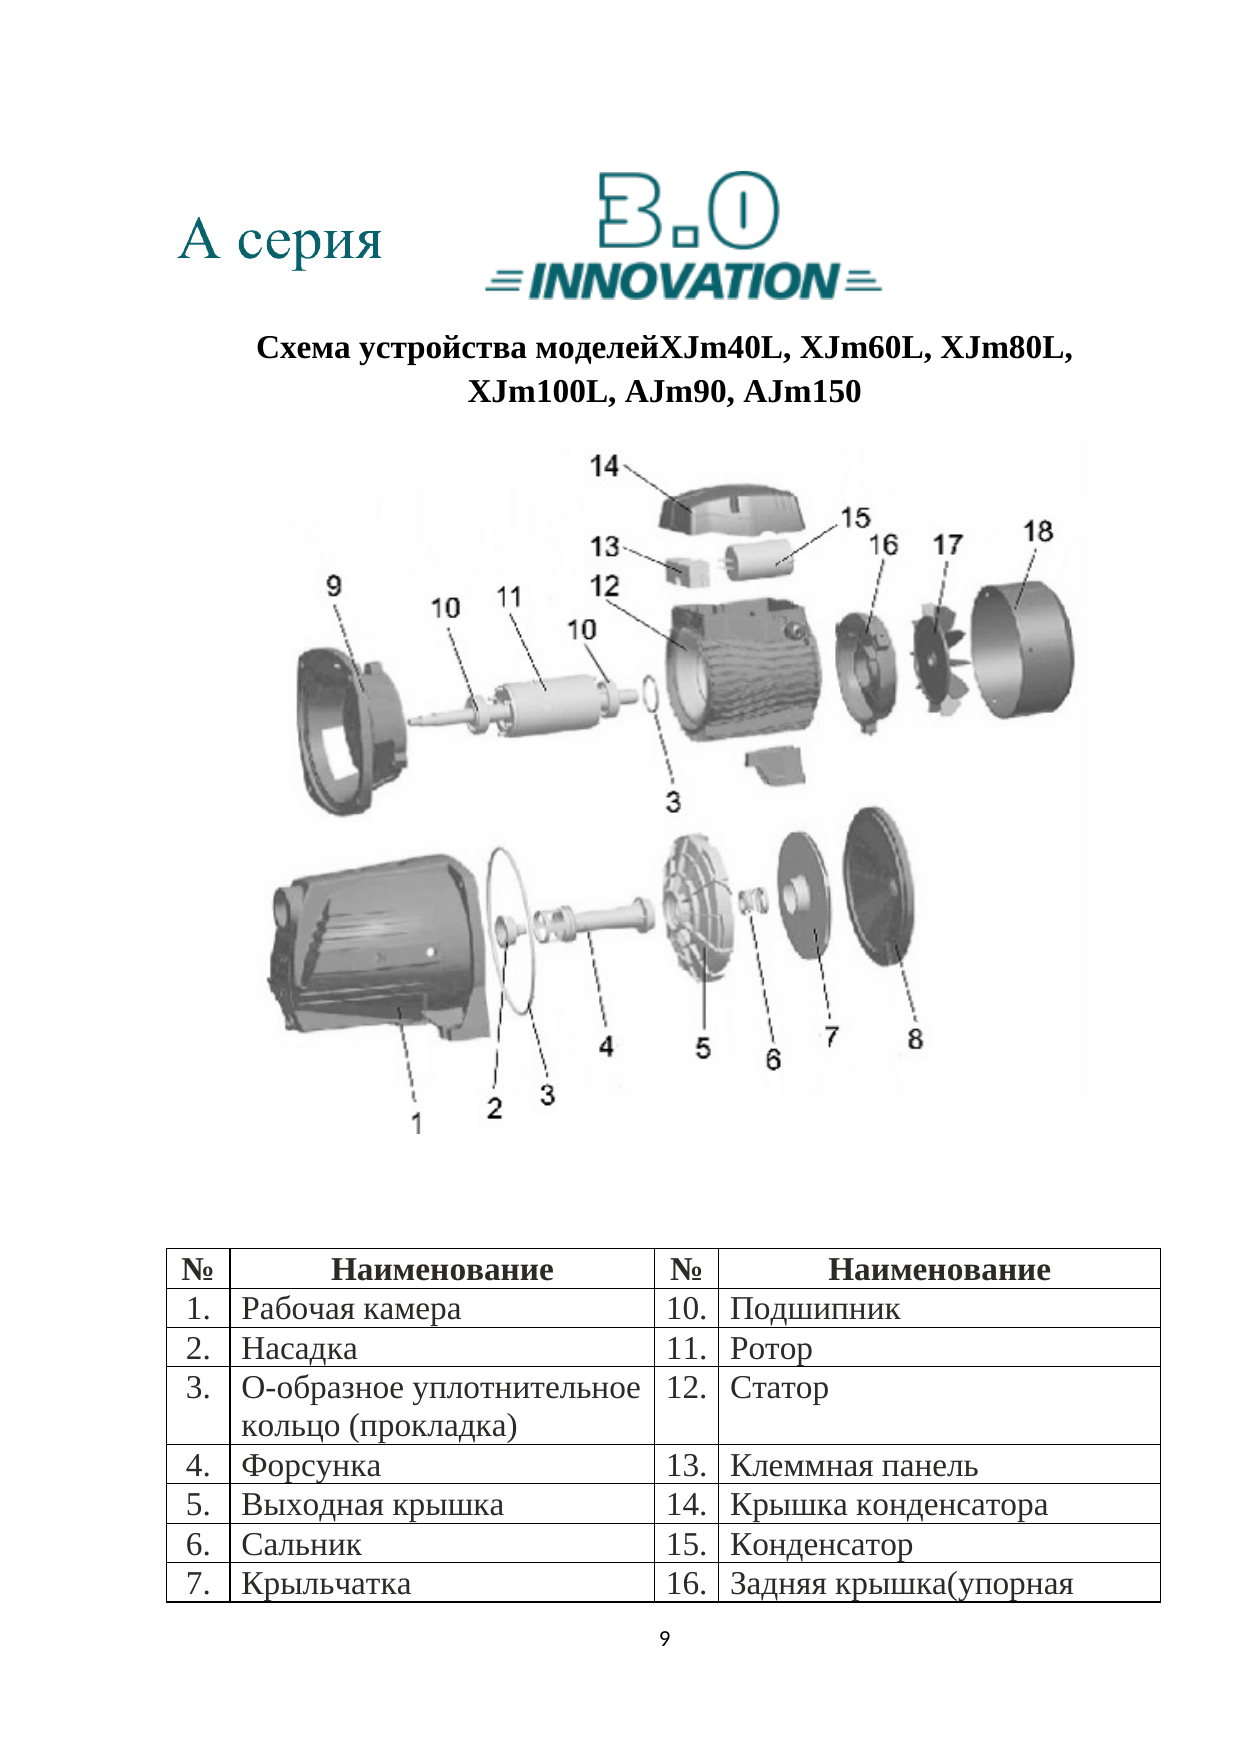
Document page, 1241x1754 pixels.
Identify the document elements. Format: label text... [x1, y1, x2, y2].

table_cell Клеммная панель [719, 1445, 1160, 1483]
table_cell 5. [167, 1484, 229, 1523]
table_cell 12. [655, 1367, 718, 1444]
table_cell Ротор [719, 1328, 1160, 1366]
picture [239, 436, 1090, 1134]
table_cell Подшипник [719, 1289, 1160, 1327]
table_cell 2. [167, 1328, 229, 1366]
table_cell 14. [655, 1484, 718, 1523]
table_cell Крышка конденсатора [719, 1484, 1160, 1523]
picture [177, 217, 382, 271]
table_cell 13. [655, 1445, 718, 1483]
table_cell О-образное уплотнительное кольцо (прокладка) [231, 1367, 654, 1444]
table_cell 7. [167, 1563, 229, 1601]
table_cell 4. [167, 1445, 229, 1483]
table_cell 3. [167, 1367, 229, 1444]
table_cell Насадка [231, 1328, 654, 1366]
table_header № [167, 1249, 229, 1287]
table_header № [655, 1249, 718, 1287]
table_cell 11. [655, 1328, 718, 1366]
table_header Наименование [231, 1249, 654, 1287]
text Схема устройства моделейXJm40L, XJm60L, XJm80L, XJm100L, AJm90, AJm150 [177, 327, 1152, 409]
table_cell 10. [655, 1289, 718, 1327]
table_cell Форсунка [231, 1445, 654, 1483]
table_cell 15. [655, 1524, 718, 1562]
table_cell 16. [655, 1563, 718, 1601]
table_cell Рабочая камера [231, 1289, 654, 1327]
table_cell Крыльчатка [231, 1563, 654, 1601]
table_cell 6. [167, 1524, 229, 1562]
table_cell Выходная крышка [231, 1484, 654, 1523]
table_cell Задняя крышка(упорная пластина) [719, 1563, 1160, 1601]
table_cell Статор [719, 1367, 1160, 1444]
table_cell Сальник [231, 1524, 654, 1562]
picture [484, 171, 883, 300]
table_cell 1. [167, 1289, 229, 1327]
table_cell Конденсатор [719, 1524, 1160, 1562]
table_header Наименование [719, 1249, 1160, 1287]
